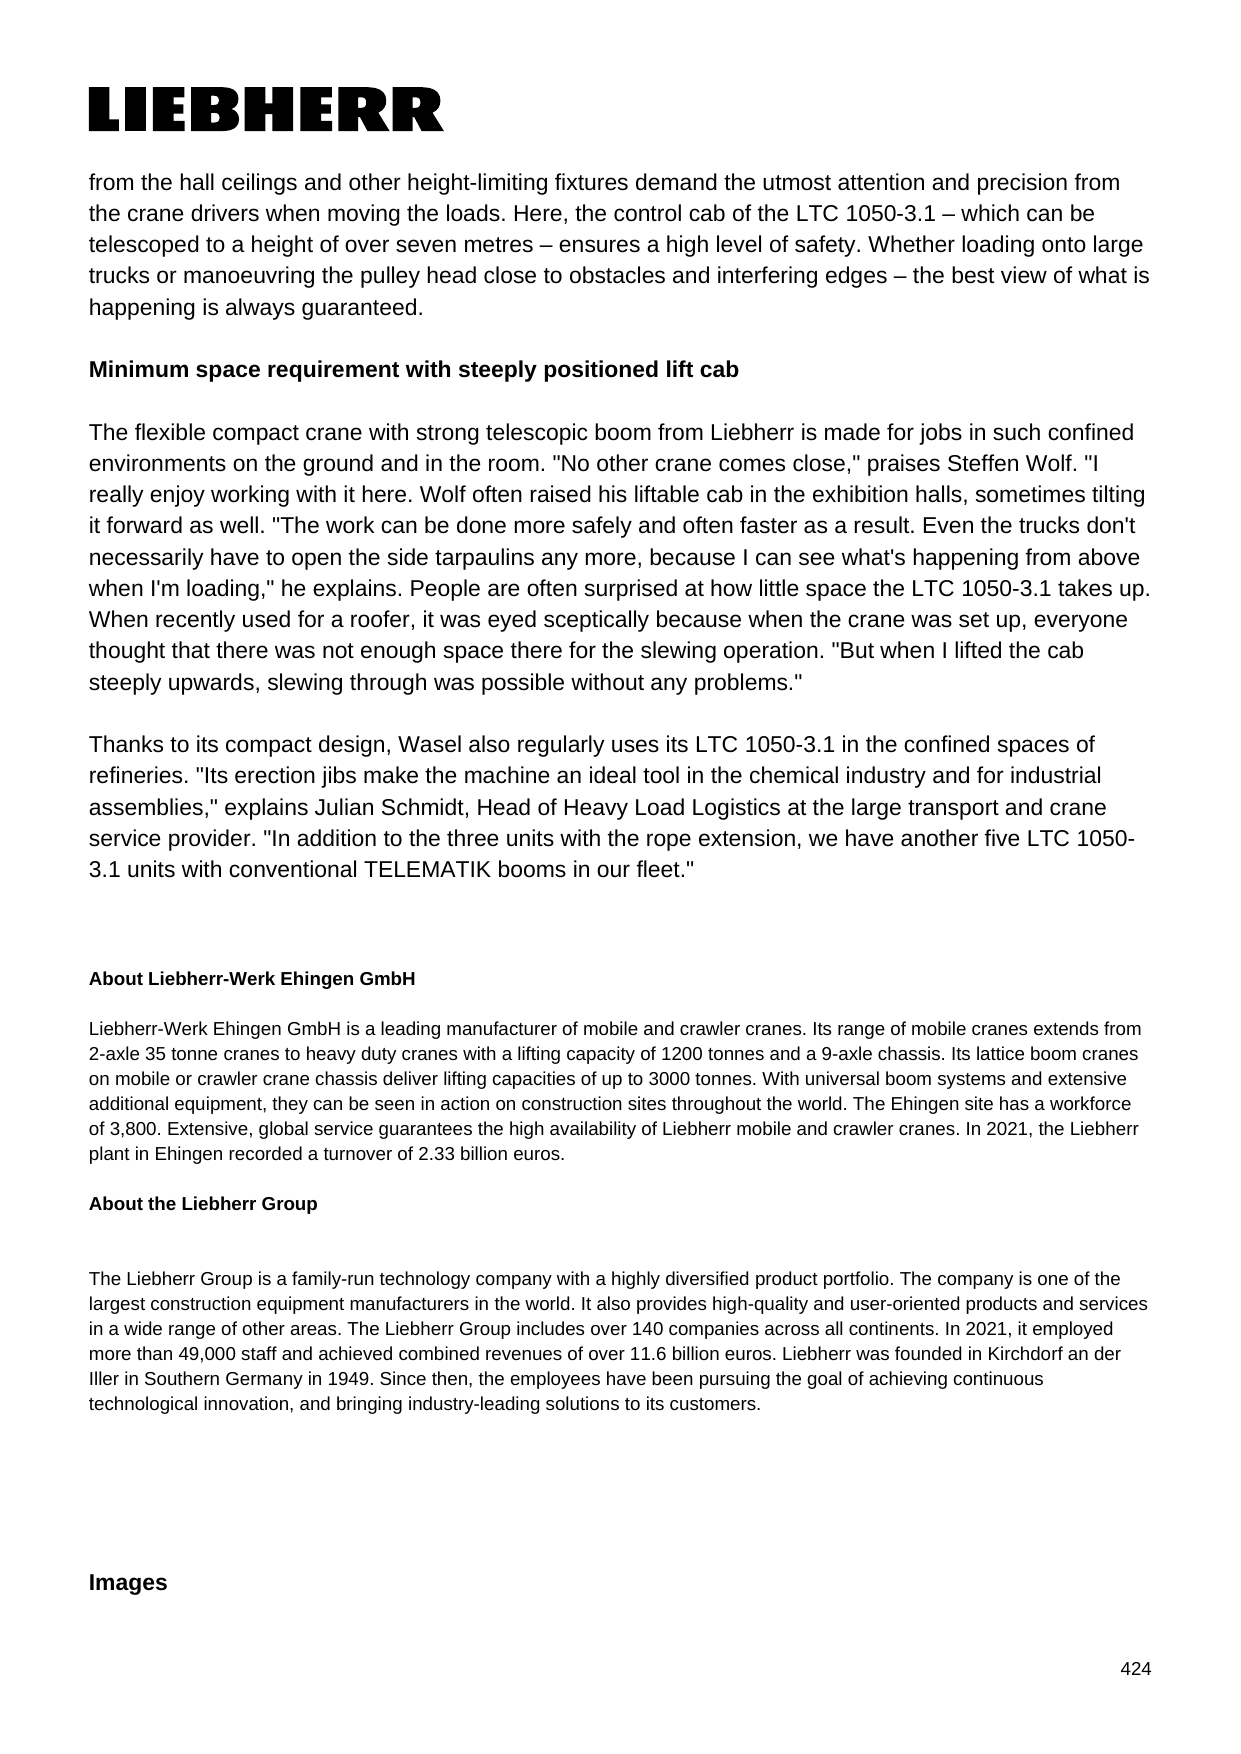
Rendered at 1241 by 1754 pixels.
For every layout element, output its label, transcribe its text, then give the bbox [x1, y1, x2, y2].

text About the Liebherr Group [89, 1190, 1152, 1215]
text The flexible compact crane with strong telescopic boom from Liebherr is made for jobs in such confined environments on the ground and in the room. "No other crane comes close," praises Steffen Wolf. "I really enjoy working with it here. Wolf often raised his liftable cab in the exhibition halls, sometimes tilting it forward as well. "The work can be done more safely and often faster as a result. Even the trucks don't necessarily have to open the side tarpaulins any more, because I can see what's happening from above when I'm loading," he explains. People are often surprised at how little space the LTC 1050-3.1 takes up. When recently used for a roofer, it was eyed sceptically because when the crane was set up, everyone thought that there was not enough space there for the slewing operation. "But when I lifted the cab steeply upwards, slewing through was possible without any problems." [89, 415, 1152, 696]
text The Liebherr Group is a family-run technology company with a highly diversified product portfolio. The company is one of the largest construction equipment manufacturers in the world. It also provides high-quality and user-oriented products and services in a wide range of other areas. The Liebherr Group includes over 140 companies across all continents. In 2021, it employed more than 49,000 staff and achieved combined revenues of over 11.6 billion euros. Liebherr was founded in Kirchdorf an der Iller in Southern Germany in 1949. Since then, the employees have been pursuing the goal of achieving continuous technological innovation, and bringing industry-leading solutions to its customers. [89, 1265, 1152, 1415]
text Images [89, 1565, 1152, 1596]
text Liebherr-Werk Ehingen GmbH is a leading manufacturer of mobile and crawler cranes. Its range of mobile cranes extends from 2-axle 35 tonne cranes to heavy duty cranes with a lifting capacity of 1200 tonnes and a 9-axle chassis. Its lattice boom cranes on mobile or crawler crane chassis deliver lifting capacities of up to 3000 tonnes. With universal boom systems and extensive additional equipment, they can be seen in action on construction sites throughout the world. The Ehingen site has a workforce of 3,800. Extensive, global service guarantees the high availability of Liebherr mobile and crawler cranes. In 2021, the Liebherr plant in Ehingen recorded a turnover of 2.33 billion euros. [89, 1015, 1152, 1165]
text About Liebherr-Werk Ehingen GmbH [89, 965, 1152, 990]
text Minimum space requirement with steeply positioned lift cab [89, 353, 1152, 384]
text Thanks to its compact design, Wasel also regularly uses its LTC 1050-3.1 in the confined spaces of refineries. "Its erection jibs make the machine an ideal tool in the chemical industry and for industrial assemblies," explains Julian Schmidt, Head of Heavy Load Logistics at the large transport and crane service provider. "In addition to the three units with the rope extension, we have another five LTC 1050-3.1 units with conventional TELEMATIK booms in our fleet." [89, 728, 1152, 884]
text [89, 165, 1152, 321]
